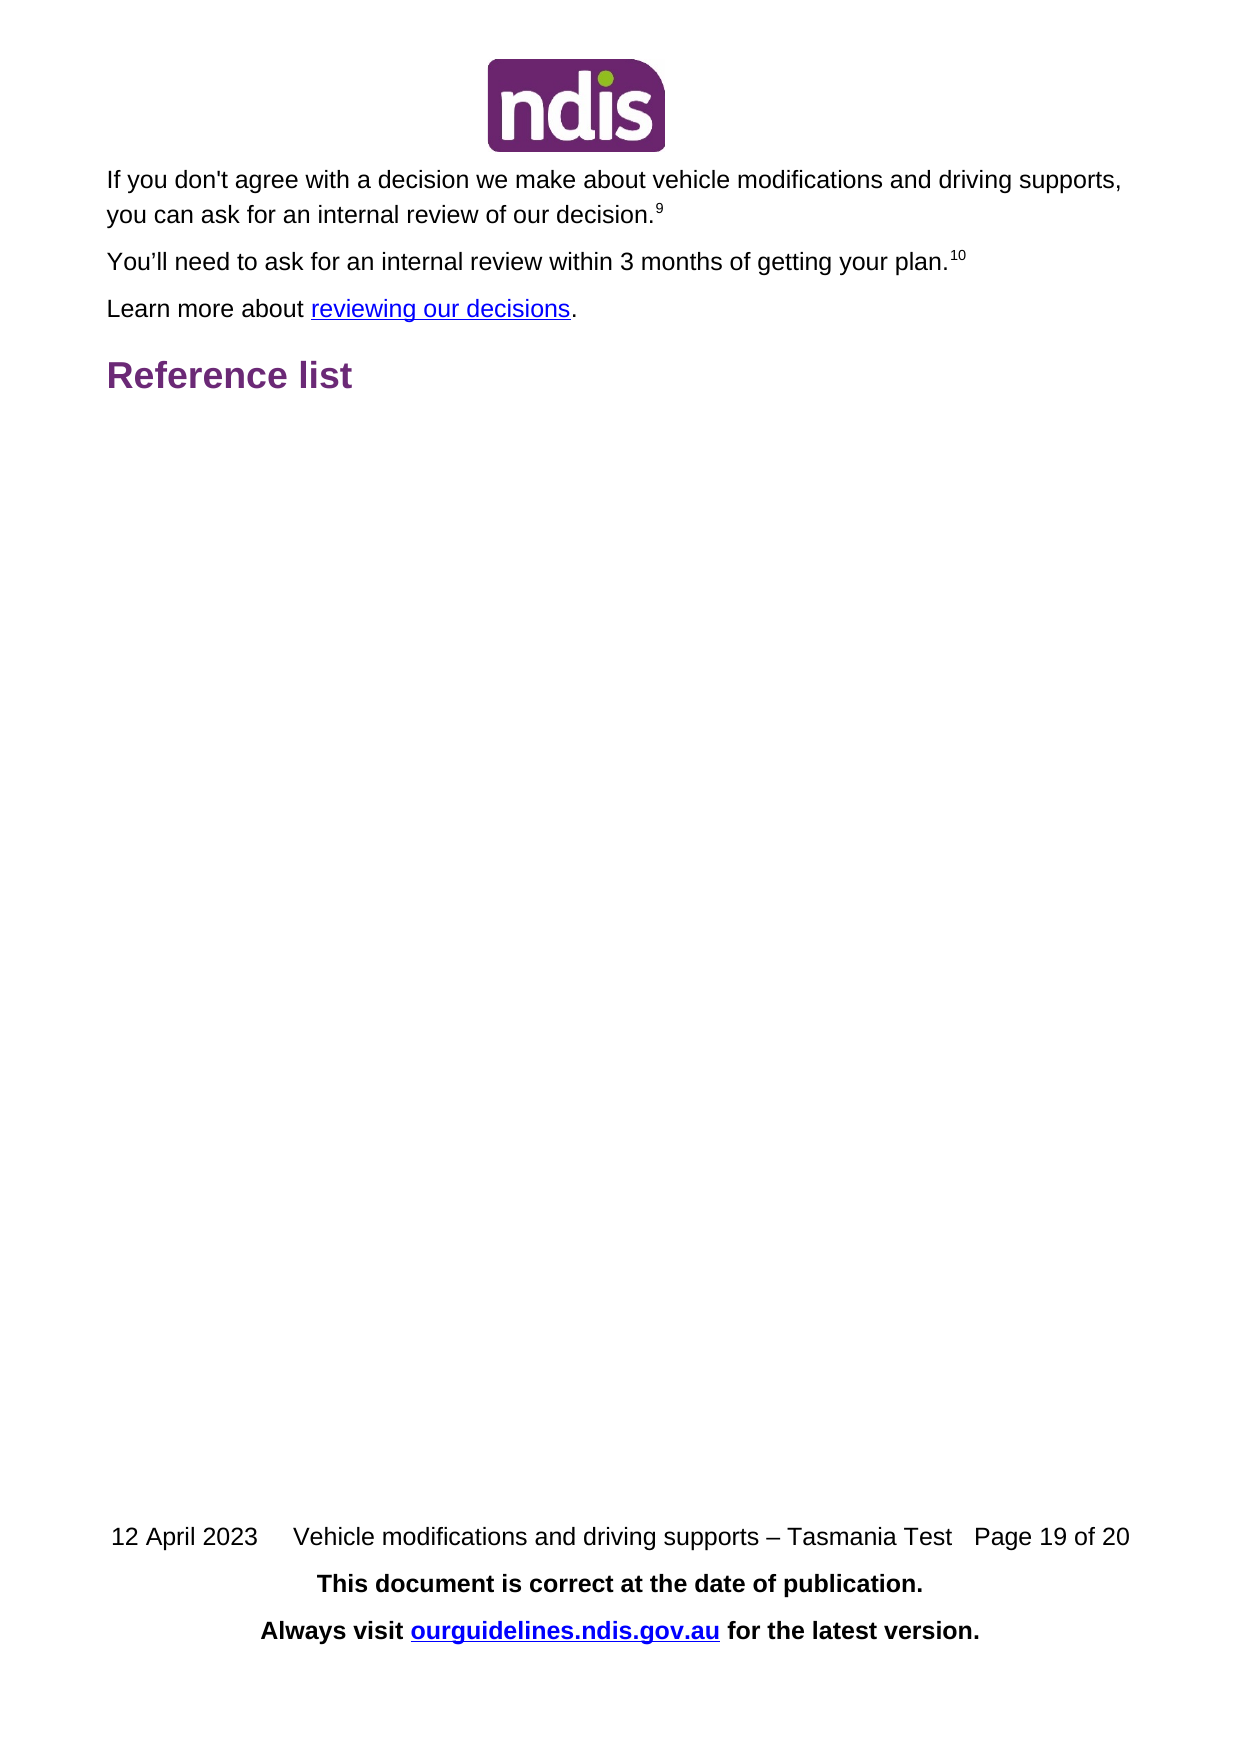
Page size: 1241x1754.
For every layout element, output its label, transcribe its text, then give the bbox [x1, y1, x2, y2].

subtitle Reference list [106, 353, 1134, 396]
text If you don't agree with a decision we make about vehicle modifications and driving supports, you can ask for an internal review of our decision. [106, 165, 1134, 229]
picture [487, 59, 665, 152]
text You’ll need to ask for an internal review within 3 months of getting your plan. [106, 247, 1134, 276]
text Learn more about reviewing our decisions. [106, 294, 1134, 323]
